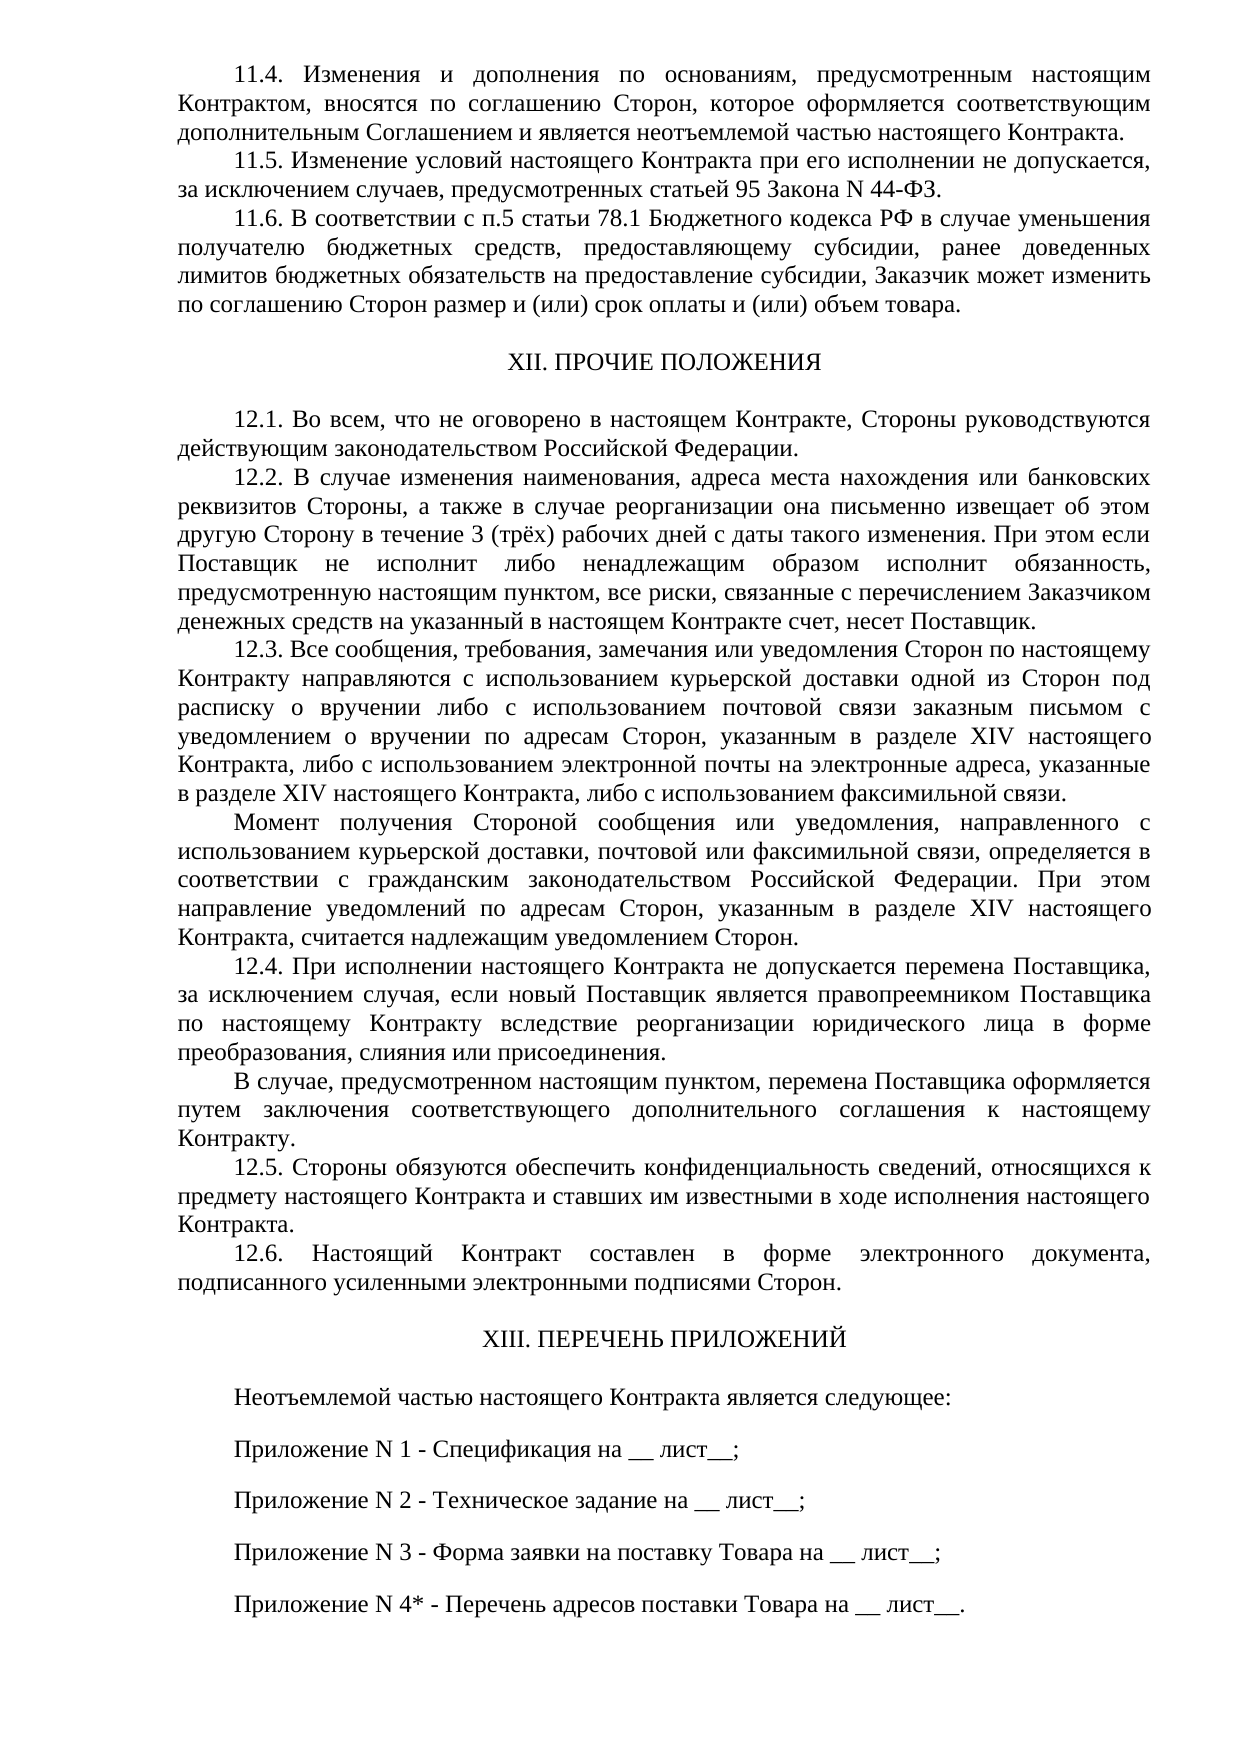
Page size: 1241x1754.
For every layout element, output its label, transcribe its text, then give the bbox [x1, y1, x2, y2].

text 12.4. При исполнении настоящего Контракта не допускается перемена Поставщика, за исключением случая, если новый Поставщик является правопреемником Поставщика по настоящему Контракту вследствие реорганизации юридического лица в форме преобразования, слияния или присоединения. [177, 951, 1152, 1066]
text В случае, предусмотренном настоящим пунктом, перемена Поставщика оформляется путем заключения соответствующего дополнительного соглашения к настоящему Контракту. [177, 1066, 1152, 1152]
text 12.1. Во всем, что не оговорено в настоящем Контракте, Стороны руководствуются действующим законодательством Российской Федерации. [177, 404, 1152, 462]
text 11.6. В соответствии с п.5 статьи 78.1 Бюджетного кодекса РФ в случае уменьшения получателю бюджетных средств, предоставляющему субсидии, ранее доведенных лимитов бюджетных обязательств на предоставление субсидии, Заказчик может изменить по соглашению Сторон размер и (или) срок оплаты и (или) объем товара. [177, 203, 1152, 318]
text XII. ПРОЧИЕ ПОЛОЖЕНИЯ [177, 347, 1152, 376]
text Момент получения Стороной сообщения или уведомления, направленного с использованием курьерской доставки, почтовой или факсимильной связи, определяется в соответствии с гражданским законодательством Российской Федерации. При этом направление уведомлений по адресам Сторон, указанным в разделе XIV настоящего Контракта, считается надлежащим уведомлением Сторон. [177, 807, 1152, 951]
text 11.4. Изменения и дополнения по основаниям, предусмотренным настоящим Контрактом, вносятся по соглашению Сторон, которое оформляется соответствующим дополнительным Соглашением и является неотъемлемой частью настоящего Контракта. [177, 59, 1152, 145]
text Приложение N 4* - Перечень адресов поставки Товара на __ лист__. [177, 1589, 1152, 1618]
text 12.6. Настоящий Контракт составлен в форме электронного документа, подписанного усиленными электронными подписями Сторон. [177, 1238, 1152, 1296]
text Неотъемлемой частью настоящего Контракта является следующее: [177, 1382, 1152, 1411]
text Приложение N 3 - Форма заявки на поставку Товара на __ лист__; [177, 1537, 1152, 1566]
text 11.5. Изменение условий настоящего Контракта при его исполнении не допускается, за исключением случаев, предусмотренных статьей 95 Закона N 44-ФЗ. [177, 145, 1152, 203]
text Приложение N 1 - Спецификация на __ лист__; [177, 1434, 1152, 1463]
text Приложение N 2 - Техническое задание на __ лист__; [177, 1486, 1152, 1514]
text 12.3. Все сообщения, требования, замечания или уведомления Сторон по настоящему Контракту направляются с использованием курьерской доставки одной из Сторон под расписку о вручении либо с использованием почтовой связи заказным письмом с уведомлением о вручении по адресам Сторон, указанным в разделе XIV настоящего Контракта, либо с использованием электронной почты на электронные адреса, указанные в разделе XIV настоящего Контракта, либо с использованием факсимильной связи. [177, 634, 1152, 807]
text XIII. ПЕРЕЧЕНЬ ПРИЛОЖЕНИЙ [177, 1324, 1152, 1353]
text 12.5. Стороны обязуются обеспечить конфиденциальность сведений, относящихся к предмету настоящего Контракта и ставших им известными в ходе исполнения настоящего Контракта. [177, 1152, 1152, 1238]
text 12.2. В случае изменения наименования, адреса места нахождения или банковских реквизитов Стороны, а также в случае реорганизации она письменно извещает об этом другую Сторону в течение 3 (трёх) рабочих дней с даты такого изменения. При этом если Поставщик не исполнит либо ненадлежащим образом исполнит обязанность, предусмотренную настоящим пунктом, все риски, связанные с перечислением Заказчиком денежных средств на указанный в настоящем Контракте счет, несет Поставщик. [177, 462, 1152, 634]
